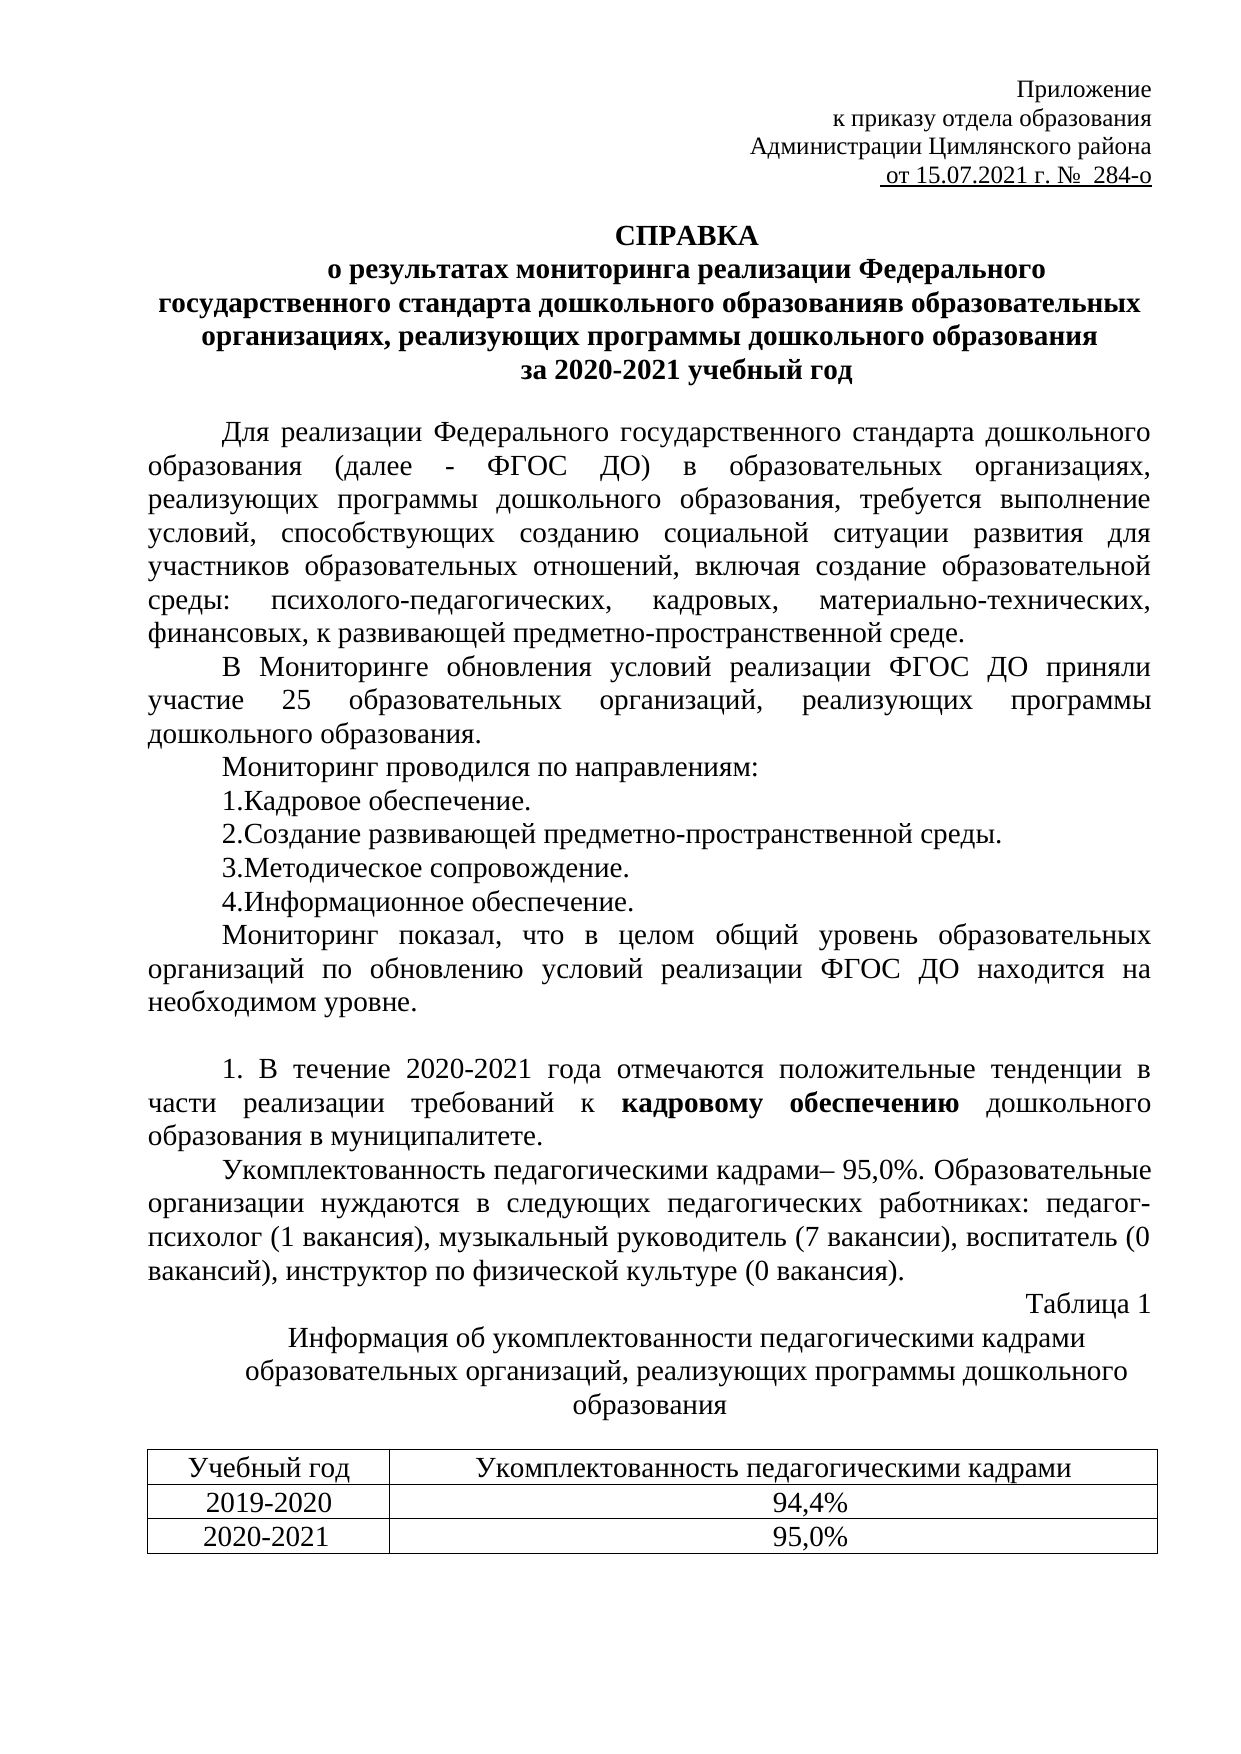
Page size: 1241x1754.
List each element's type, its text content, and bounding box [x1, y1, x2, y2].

table_header Укомплектованность педагогическими кадрами [390, 1450, 1157, 1484]
table_cell 2020-2021 [148, 1519, 389, 1553]
text Для реализации Федерального государственного стандарта дошкольного образования (далее - ФГОС ДО) в образовательных организациях, реализующих программы дошкольного образования, требуется выполнение условий, способствующих созданию социальной ситуации развития для участников образовательных отношений, включая создание образовательной среды: психолого-педагогических, кадровых, материально-технических, финансовых, к развивающей предметно-пространственной среде. [148, 414, 1152, 649]
text Укомплектованность педагогическими кадрами– 95,0%. Образовательные организации нуждаются в следующих педагогических работниках: педагог-психолог (1 вакансия), музыкальный руководитель (7 вакансии), воспитатель (0 вакансий), инструктор по физической культуре (0 вакансия). [148, 1152, 1152, 1286]
text 3.Методическое сопровождение. [148, 850, 1152, 884]
text Мониторинг показал, что в целом общий уровень образовательных организаций по обновлению условий реализации ФГОС ДО находится на необходимом уровне. [148, 917, 1152, 1018]
table_cell 95,0% [390, 1519, 1157, 1553]
text СПРАВКА [148, 218, 1152, 251]
text Таблица 1 [148, 1286, 1152, 1320]
text 2.Создание развивающей предметно-пространственной среды. [148, 817, 1152, 850]
text 4.Информационное обеспечение. [148, 884, 1152, 917]
text от 15.07.2021 г. № 284-о [148, 160, 1152, 189]
text Администрации Цимлянского района [148, 131, 1152, 160]
table_cell 94,4% [390, 1485, 1157, 1518]
text Мониторинг проводился по направлениям: [148, 749, 1152, 783]
text образовательных организаций, реализующих программы дошкольного образования [148, 1353, 1152, 1420]
text 1. В течение 2020-2021 года отмечаются положительные тенденции в части реализации требований к кадровому обеспечению дошкольного образования в муниципалитете. [148, 1051, 1152, 1152]
text за 2020-2021 учебный год [148, 352, 1152, 385]
text о результатах мониторинга реализации Федерального государственного стандарта дошкольного образованияв образовательных организациях, реализующих программы дошкольного образования [148, 251, 1152, 352]
text Приложение [148, 74, 1152, 103]
text 1.Кадровое обеспечение. [148, 783, 1152, 817]
text Информация об укомплектованности педагогическими кадрами [148, 1320, 1152, 1353]
table_cell 2019-2020 [148, 1485, 389, 1518]
text В Мониторинге обновления условий реализации ФГОС ДО приняли участие 25 образовательных организаций, реализующих программы дошкольного образования. [148, 649, 1152, 749]
table_header Учебный год [148, 1450, 389, 1484]
text к приказу отдела образования [148, 103, 1152, 131]
